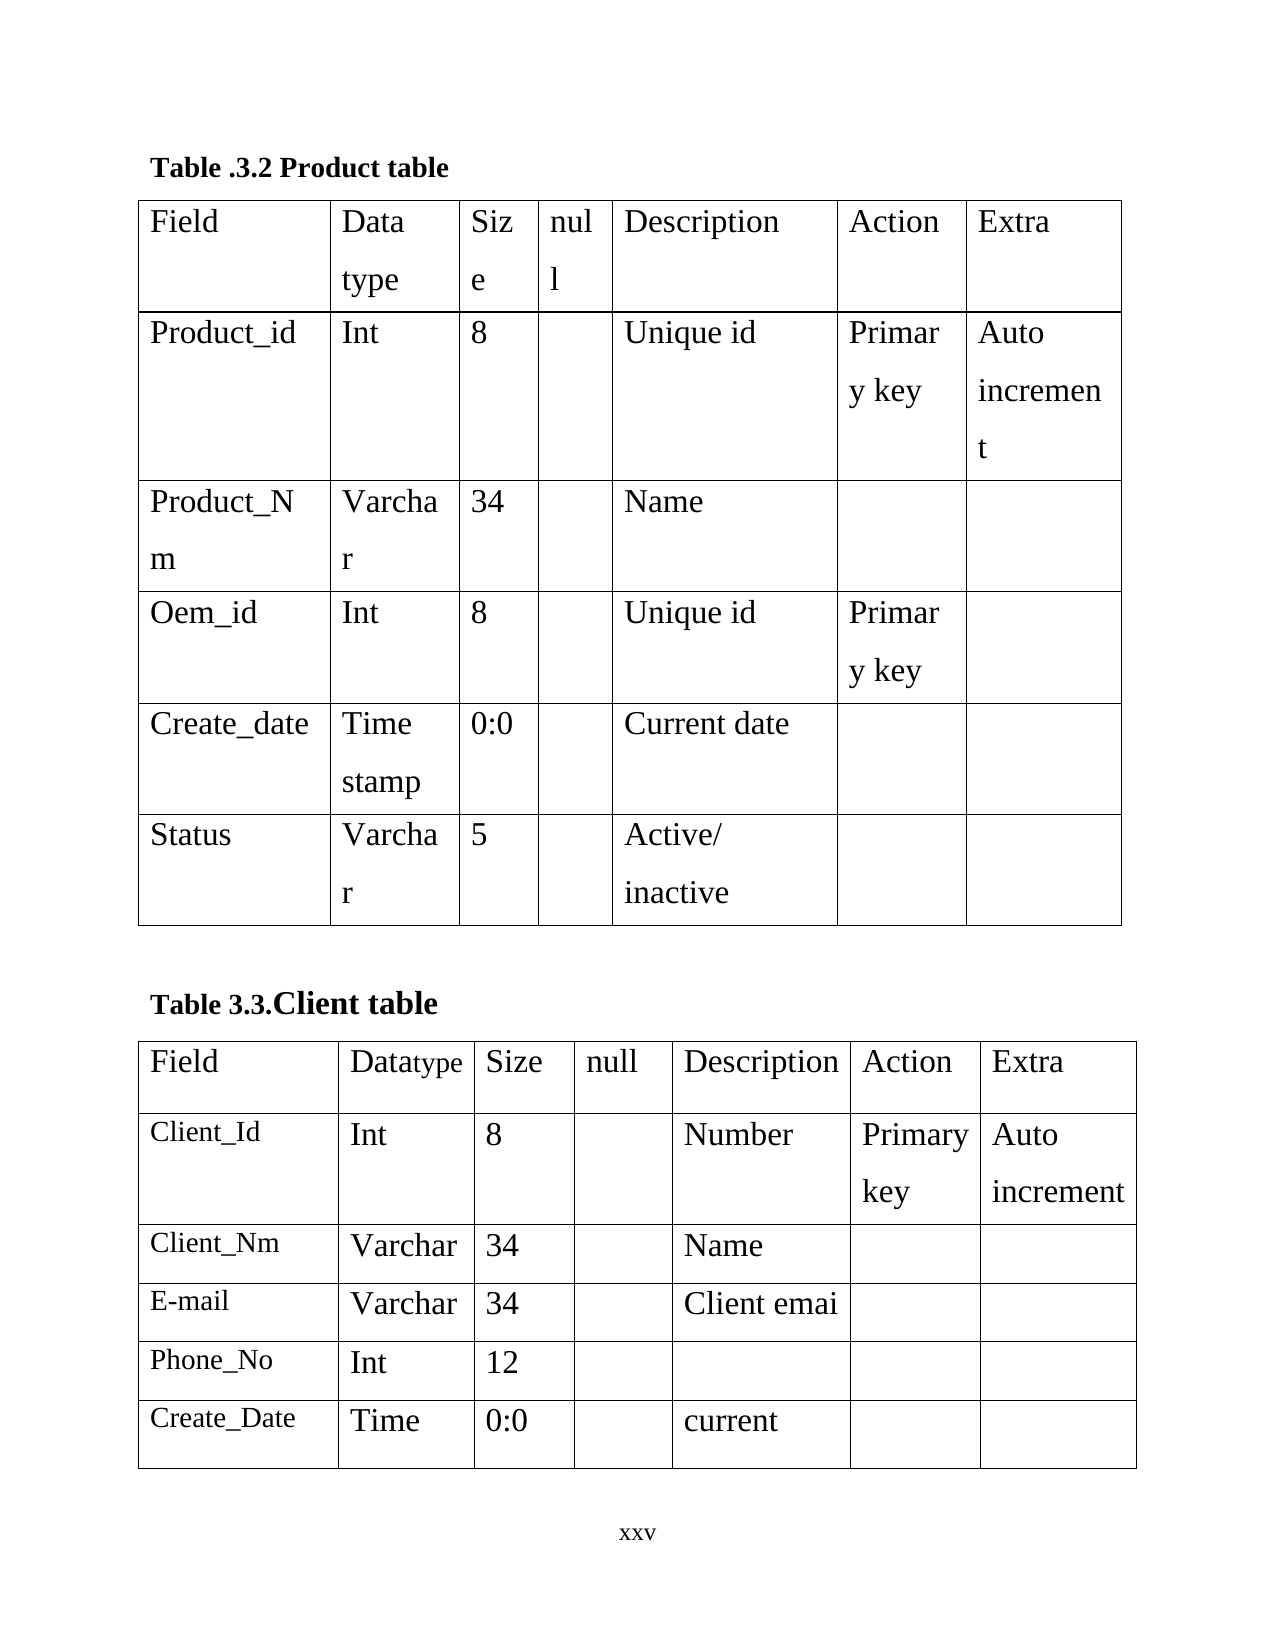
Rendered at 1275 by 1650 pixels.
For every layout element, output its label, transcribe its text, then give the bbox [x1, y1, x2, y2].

table_header Extra [981, 1042, 1136, 1113]
table_cell Client emai [673, 1284, 850, 1341]
table_cell [539, 815, 612, 925]
table_cell Product_Nm [139, 481, 330, 591]
table_cell [539, 313, 612, 480]
table_cell [967, 815, 1121, 925]
table_cell Create_date [139, 704, 330, 813]
table_cell Time stamp [331, 704, 459, 813]
text Table .3.2 Product table [150, 150, 1125, 183]
table_cell [981, 1225, 1136, 1282]
table_cell Auto increment [981, 1114, 1136, 1224]
table_cell Primary key [838, 313, 966, 480]
table_header null [575, 1042, 672, 1113]
table_cell [851, 1284, 980, 1341]
table_cell Current date [613, 704, 837, 813]
table_cell 0:0 [475, 1401, 574, 1467]
table_cell current [673, 1401, 850, 1467]
table_cell [967, 481, 1121, 591]
table_cell Product_id [139, 313, 330, 480]
table_header Description [613, 201, 837, 311]
table_cell 8 [475, 1114, 574, 1224]
table_cell Client_Nm [139, 1225, 338, 1282]
table_cell Int [331, 592, 459, 702]
table_cell 12 [475, 1342, 574, 1399]
table_cell Varchar [331, 481, 459, 591]
table_cell Primary key [838, 592, 966, 702]
table_cell [539, 481, 612, 591]
table_cell 8 [460, 313, 538, 480]
table_cell [539, 704, 612, 813]
table_cell Primary key [851, 1114, 980, 1224]
table_cell [981, 1284, 1136, 1341]
table_cell [851, 1401, 980, 1467]
table_cell 0:0 [460, 704, 538, 813]
table_cell [851, 1342, 980, 1399]
table_cell [575, 1114, 672, 1224]
table_cell Time stamp [339, 1401, 474, 1467]
table_cell Create_Date [139, 1401, 338, 1467]
table_cell [981, 1342, 1136, 1399]
table_cell [851, 1225, 980, 1282]
table_cell [981, 1401, 1136, 1467]
table_cell [575, 1225, 672, 1282]
table_header Data type [331, 201, 459, 311]
table_header Action [851, 1042, 980, 1113]
table_cell 34 [460, 481, 538, 591]
table_cell [967, 592, 1121, 702]
table_cell 5 [460, 815, 538, 925]
table_cell [575, 1342, 672, 1399]
table_cell 34 [475, 1225, 574, 1282]
table_cell Status [139, 815, 330, 925]
table_cell Number [673, 1114, 850, 1224]
table_cell 34 [475, 1284, 574, 1341]
table_cell Int [331, 313, 459, 480]
table_cell Unique id [613, 592, 837, 702]
table_cell [967, 704, 1121, 813]
table_cell Int [339, 1114, 474, 1224]
table_cell 8 [460, 592, 538, 702]
table_cell Int [339, 1342, 474, 1399]
table_cell [838, 481, 966, 591]
table_cell [838, 815, 966, 925]
table_cell [539, 592, 612, 702]
table_header Size [460, 201, 538, 311]
table_header Field [139, 201, 330, 311]
table_cell [838, 704, 966, 813]
table_cell Varchar [331, 815, 459, 925]
table_cell Phone_No [139, 1342, 338, 1399]
table_cell [575, 1401, 672, 1467]
table_cell [575, 1284, 672, 1341]
table_cell [673, 1342, 850, 1399]
table_cell Varchar [339, 1225, 474, 1282]
table_cell Name [613, 481, 837, 591]
table_header Action [838, 201, 966, 311]
table_cell Varchar [339, 1284, 474, 1341]
table_header Datatype [339, 1042, 474, 1113]
table_cell Auto increment [967, 313, 1121, 480]
table_header Description [673, 1042, 850, 1113]
table_header Size [475, 1042, 574, 1113]
table_header Field [139, 1042, 338, 1113]
table_cell Active/inactive [613, 815, 837, 925]
table_cell Name [673, 1225, 850, 1282]
table_cell Oem_id [139, 592, 330, 702]
table_cell Client_Id [139, 1114, 338, 1224]
table_header Extra [967, 201, 1121, 311]
table_cell E-mail [139, 1284, 338, 1341]
table_header null [539, 201, 612, 311]
text Table 3.3.Client table [150, 983, 1125, 1022]
table_cell Unique id [613, 313, 837, 480]
